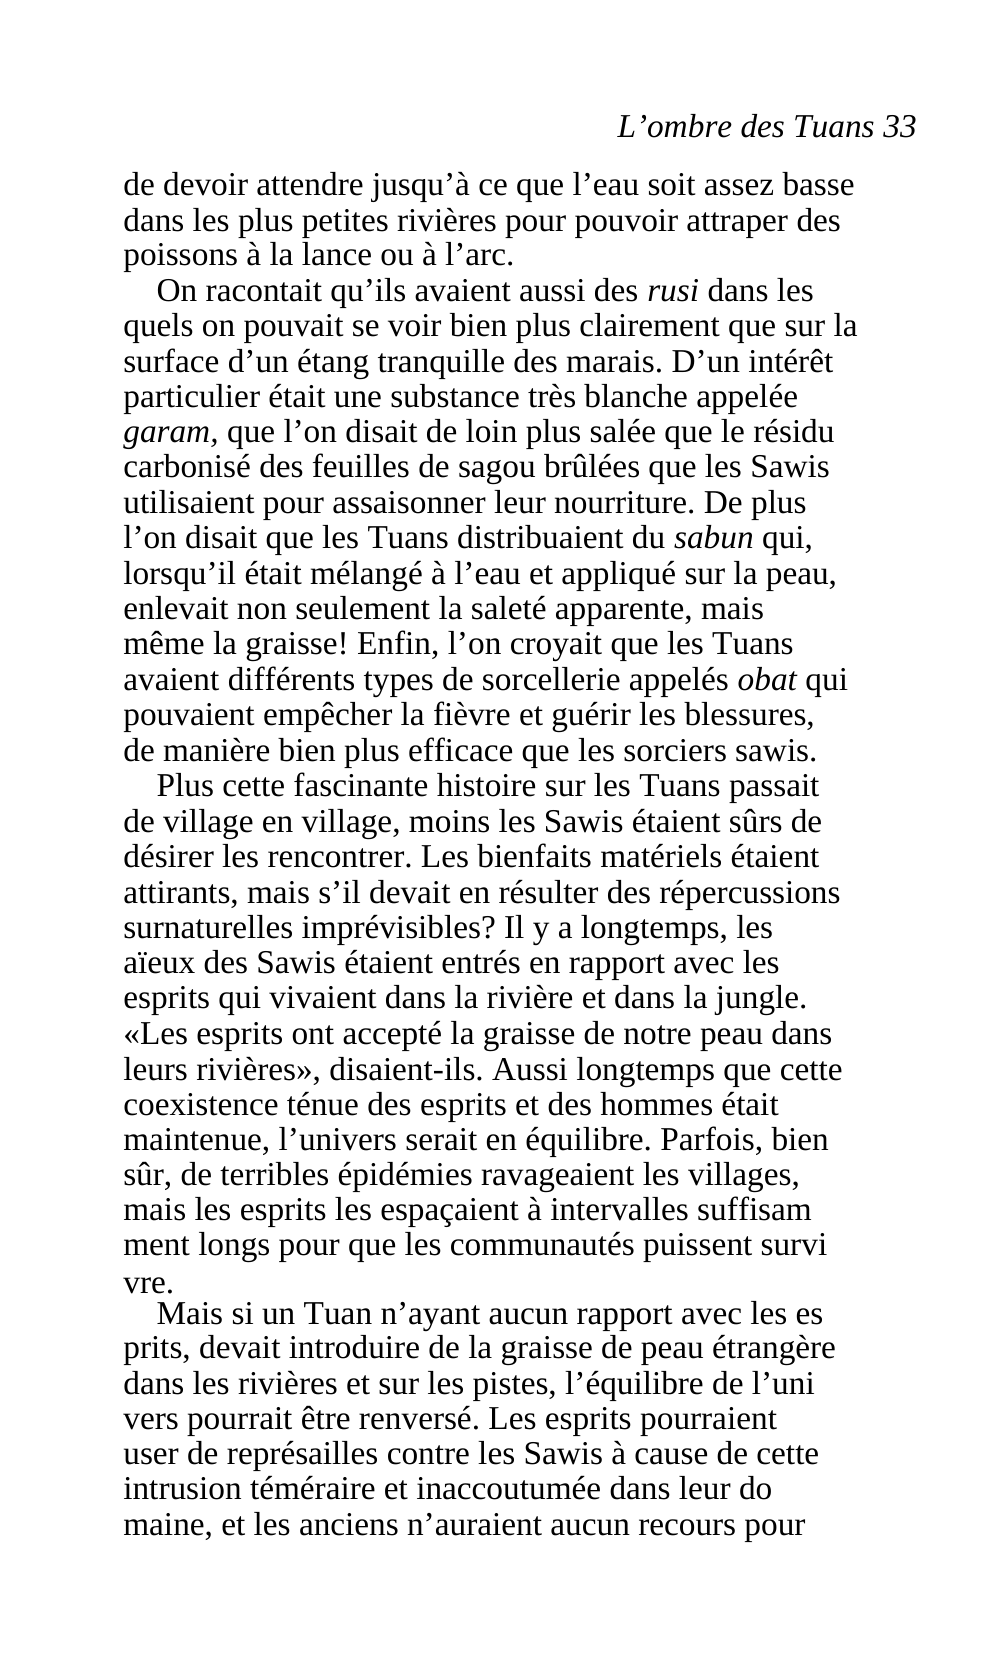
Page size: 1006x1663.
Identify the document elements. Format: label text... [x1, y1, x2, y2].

text carbonisé des feuilles de sagou brûlées que les Sawis [123, 450, 919, 485]
text surnaturelles imprévisibles? Il y a longtemps, les [123, 910, 919, 945]
text intrusion téméraire et inaccoutumée dans leur do [123, 1472, 919, 1506]
text leurs rivières», disaient-ils. Aussi longtemps que cette [123, 1052, 919, 1087]
text vre. [123, 1263, 919, 1301]
text pouvaient empêcher la fièvre et guérir les blessures, [123, 698, 919, 732]
text enlevait non seulement la saleté apparente, mais [123, 591, 919, 626]
text user de représailles contre les Sawis à cause de cette [123, 1436, 919, 1472]
text maine, et les anciens n’auraient aucun recours pour [123, 1506, 919, 1542]
text l’on disait que les Tuans distribuaient du sabun qui, [123, 521, 919, 556]
text esprits qui vivaient dans la rivière et dans la jungle. [123, 981, 919, 1016]
text aïeux des Sawis étaient entrés en rapport avec les [123, 945, 919, 981]
text de devoir attendre jusqu’à ce que l’eau soit assez basse [123, 164, 919, 203]
text mais les esprits les espaçaient à intervalles suffisam [123, 1192, 919, 1227]
text de village en village, moins les Sawis étaient sûrs de [123, 803, 919, 839]
text vers pourrait être renversé. Les esprits pourraient [123, 1401, 919, 1436]
text On racontait qu’ils avaient aussi des rusi dans les [123, 272, 919, 308]
text Mais si un Tuan n’ayant aucun rapport avec les es [123, 1301, 919, 1331]
text utilisaient pour assaisonner leur nourriture. De plus [123, 485, 919, 521]
text garam, que l’on disait de loin plus salée que le résidu [123, 414, 919, 450]
text Plus cette fascinante histoire sur les Tuans passait [123, 768, 919, 803]
text lorsqu’il était mélangé à l’eau et appliqué sur la peau, [123, 556, 919, 591]
text poissons à la lance ou à l’arc. [123, 238, 919, 272]
text dans les rivières et sur les pistes, l’équilibre de l’uni [123, 1366, 919, 1401]
text de manière bien plus efficace que les sorciers sawis. [123, 732, 919, 768]
text même la graisse! Enfin, l’on croyait que les Tuans [123, 626, 919, 662]
text prits, devait introduire de la graisse de peau étrangère [123, 1331, 919, 1366]
text particulier était une substance très blanche appelée [123, 379, 919, 414]
text désirer les rencontrer. Les bienfaits matériels étaient [123, 839, 919, 874]
text avaient différents types de sorcellerie appelés obat qui [123, 662, 919, 698]
text ment longs pour que les communautés puissent survi [123, 1227, 919, 1263]
text dans les plus petites rivières pour pouvoir attraper des [123, 203, 919, 238]
text coexistence ténue des esprits et des hommes était [123, 1087, 919, 1122]
text sûr, de terribles épidémies ravageaient les villages, [123, 1157, 919, 1192]
text surface d’un étang tranquille des marais. D’un intérêt [123, 343, 919, 379]
text «Les esprits ont accepté la graisse de notre peau dans [123, 1016, 919, 1052]
text quels on pouvait se voir bien plus clairement que sur la [123, 308, 919, 343]
text attirants, mais s’il devait en résulter des répercussions [123, 874, 919, 910]
text maintenue, l’univers serait en équilibre. Parfois, bien [123, 1122, 919, 1157]
text L’ombre des Tuans 33 [123, 106, 919, 142]
